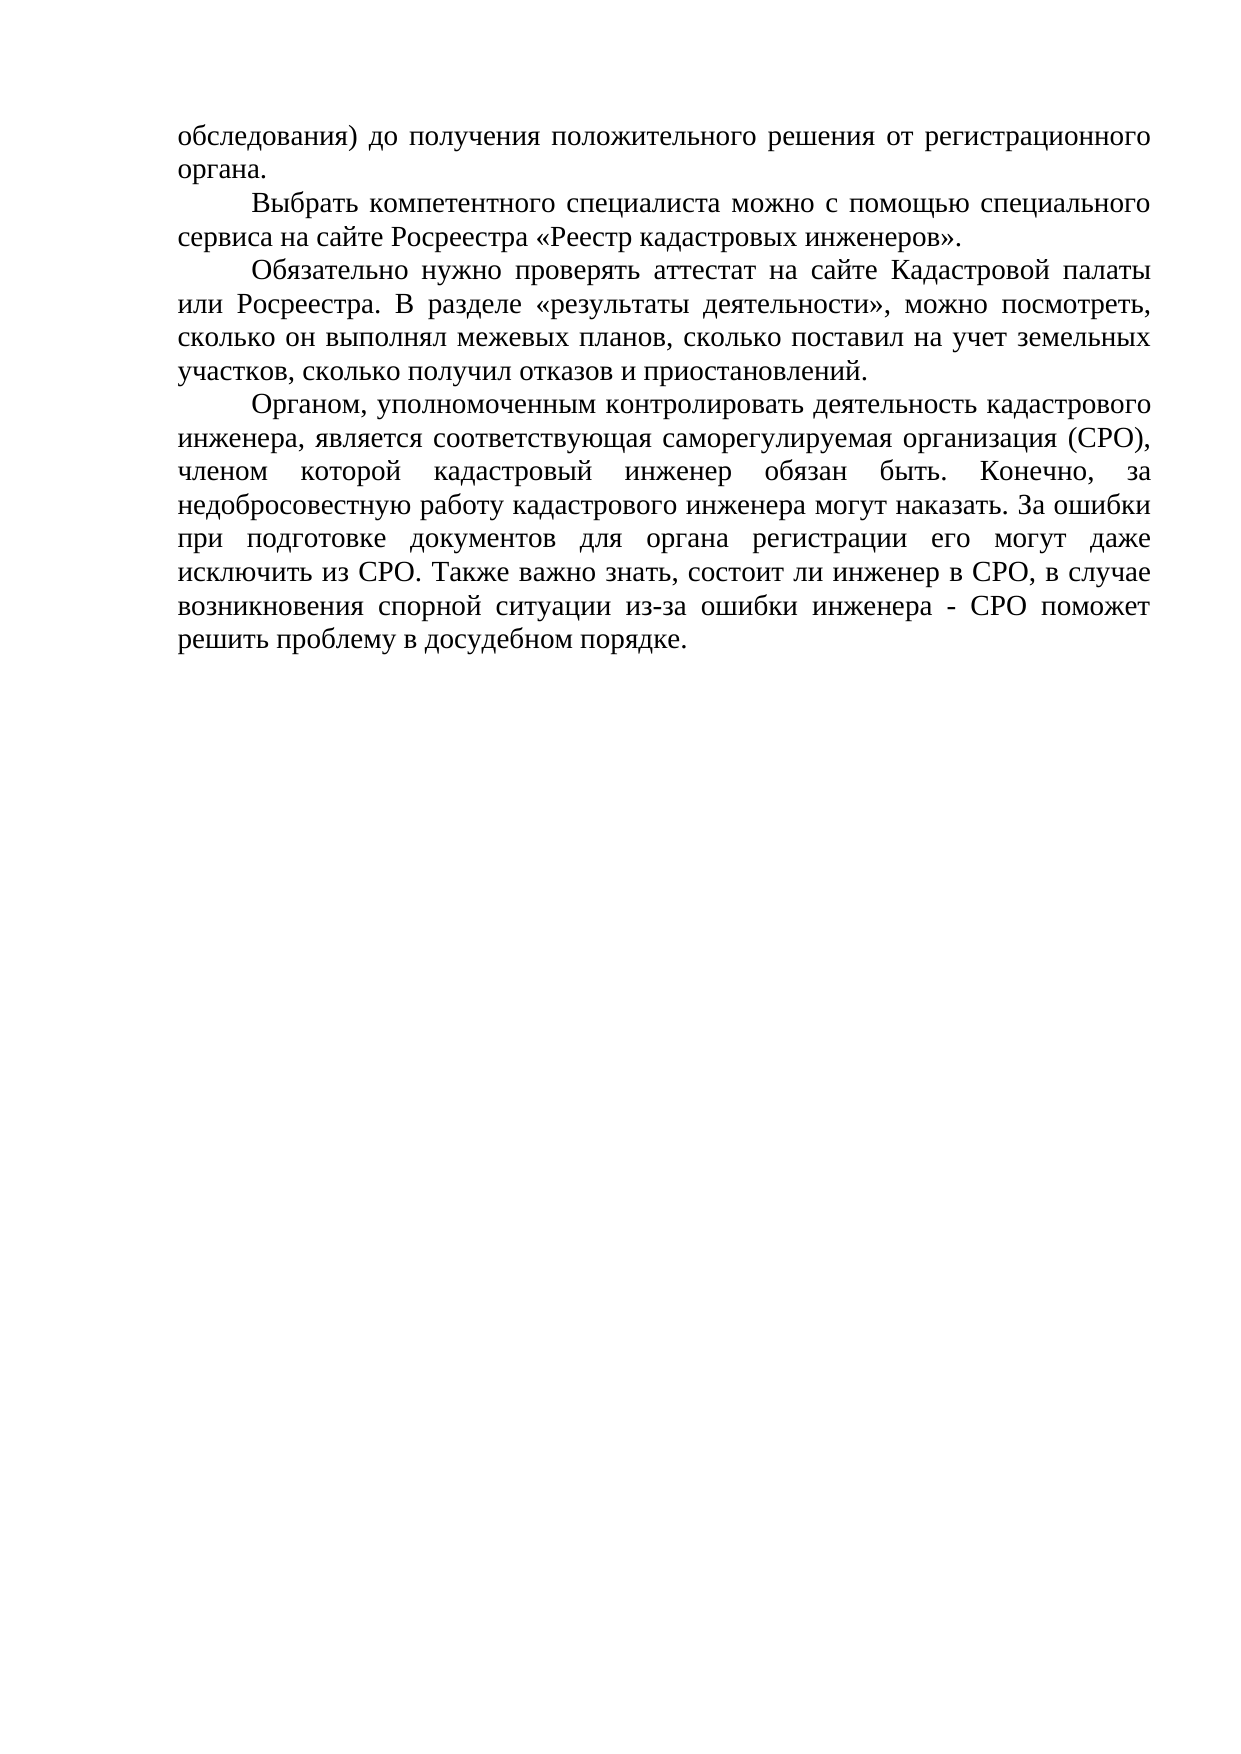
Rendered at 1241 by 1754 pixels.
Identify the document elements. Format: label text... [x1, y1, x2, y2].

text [177, 118, 1152, 185]
text Выбрать компетентного специалиста можно с помощью специального сервиса на сайте Росреестра «Реестр кадастровых инженеров». [177, 185, 1152, 252]
text Обязательно нужно проверять аттестат на сайте Кадастровой палаты или Росреестра. В разделе «результаты деятельности», можно посмотреть, сколько он выполнял межевых планов, сколько поставил на учет земельных участков, сколько получил отказов и приостановлений. [177, 252, 1152, 386]
text Органом, уполномоченным контролировать деятельность кадастрового инженера, является соответствующая саморегулируемая организация (СРО), членом которой кадастровый инженер обязан быть. Конечно, за недобросовестную работу кадастрового инженера могут наказать. За ошибки при подготовке документов для органа регистрации его могут даже исключить из СРО. Также важно знать, состоит ли инженер в СРО, в случае возникновения спорной ситуации из-за ошибки инженера - СРО поможет решить проблему в досудебном порядке. [177, 386, 1152, 655]
